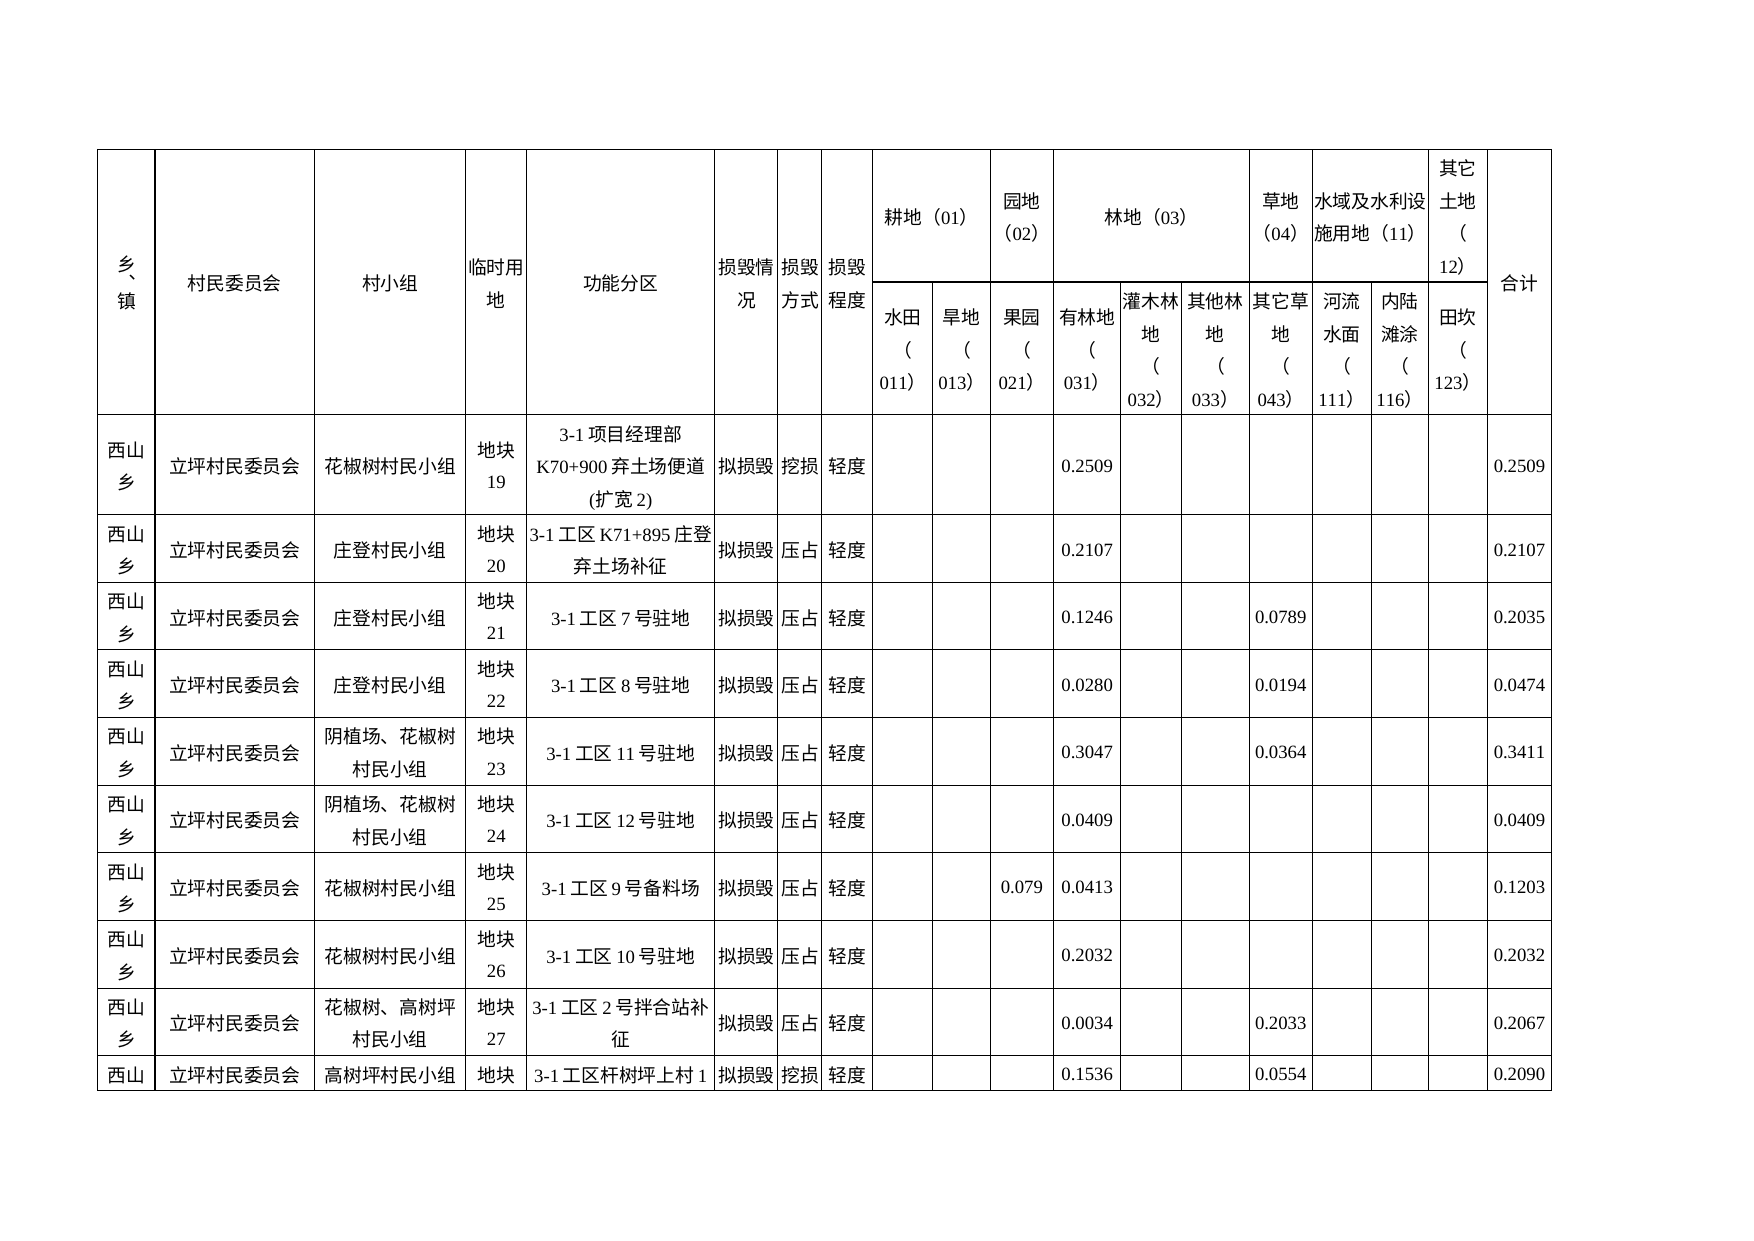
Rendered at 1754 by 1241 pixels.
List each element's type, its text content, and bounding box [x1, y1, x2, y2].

table_cell 拟损毁 [715, 853, 777, 920]
table_cell [1372, 583, 1428, 649]
table_cell [873, 853, 932, 920]
table_cell [991, 583, 1053, 649]
table_cell [873, 1056, 932, 1090]
table_cell [1313, 583, 1371, 649]
table_cell [1372, 989, 1428, 1055]
table_cell 庄登村民小组 [315, 583, 465, 649]
table_cell 立坪村民委员会 [156, 853, 314, 920]
table_cell [873, 921, 932, 987]
table_cell [1313, 650, 1371, 717]
table_cell 其他林地（033） [1182, 283, 1249, 414]
table_cell 0.2509 [1054, 415, 1120, 514]
table_cell [1429, 415, 1487, 514]
table_header 水域及水利设施用地（11） [1313, 150, 1428, 281]
table_cell 0.0364 [1250, 718, 1312, 784]
table_cell 西山乡 [98, 989, 154, 1055]
table_cell [933, 515, 990, 582]
table_cell [873, 786, 932, 852]
table_cell [1182, 583, 1249, 649]
table_cell [933, 786, 990, 852]
table_cell [873, 718, 932, 784]
table_cell 立坪村民委员会 [156, 989, 314, 1055]
table_cell 0.2090 [1488, 1056, 1551, 1090]
table_cell 轻度 [822, 718, 872, 784]
table_cell 0.0554 [1250, 1056, 1312, 1090]
table_cell [1372, 853, 1428, 920]
table_cell [1121, 718, 1181, 784]
table_cell 轻度 [822, 853, 872, 920]
table_cell 3-1工区11号驻地 [527, 718, 714, 784]
table_cell 0.1203 [1488, 853, 1551, 920]
table_cell [1313, 989, 1371, 1055]
table_cell 压占 [778, 515, 821, 582]
table_cell [1372, 650, 1428, 717]
table_cell 地块28 [466, 1056, 526, 1090]
table_cell 0.0789 [1250, 583, 1312, 649]
table_cell 拟损毁 [715, 786, 777, 852]
table_cell [1372, 415, 1428, 514]
table_header 草地（04） [1250, 150, 1312, 281]
table_cell 地块24 [466, 786, 526, 852]
table_cell 0.2033 [1250, 989, 1312, 1055]
table_cell [991, 718, 1053, 784]
table_cell 3-1工区8号驻地 [527, 650, 714, 717]
table_cell [1182, 515, 1249, 582]
table_cell [1182, 415, 1249, 514]
table_cell [1121, 921, 1181, 987]
table_cell [1121, 786, 1181, 852]
table_header 临时用地 [466, 150, 526, 414]
table_cell [873, 650, 932, 717]
table_cell [933, 718, 990, 784]
table_cell 0.1536 [1054, 1056, 1120, 1090]
table_cell 3-1工区7号驻地 [527, 583, 714, 649]
table_cell [1121, 583, 1181, 649]
table_cell 内陆滩涂（116） [1372, 283, 1428, 414]
table_cell 拟损毁 [715, 650, 777, 717]
table_cell [1372, 718, 1428, 784]
table_cell 轻度 [822, 515, 872, 582]
table_cell 果园（021） [991, 283, 1053, 414]
table_cell 0.2509 [1488, 415, 1551, 514]
table_cell 压占 [778, 786, 821, 852]
table_cell [1429, 989, 1487, 1055]
table_cell 挖损 [778, 415, 821, 514]
table_cell [1313, 1056, 1371, 1090]
table_cell [1429, 515, 1487, 582]
table_cell 阴植场、花椒树村民小组 [315, 786, 465, 852]
table_header 损毁情况 [715, 150, 777, 414]
table_cell 拟损毁 [715, 415, 777, 514]
table_cell 高树坪村民小组 [315, 1056, 465, 1090]
table_cell 西山乡 [98, 415, 154, 514]
table_cell 轻度 [822, 415, 872, 514]
table_cell [1429, 583, 1487, 649]
table_cell 地块19 [466, 415, 526, 514]
table_cell [1121, 989, 1181, 1055]
table_cell [1313, 786, 1371, 852]
table_cell [991, 921, 1053, 987]
table_cell 挖损 [778, 1056, 821, 1090]
table_cell 0.2035 [1488, 583, 1551, 649]
table_cell 轻度 [822, 583, 872, 649]
table_cell 地块20 [466, 515, 526, 582]
table_cell [1182, 650, 1249, 717]
table_cell 花椒树村民小组 [315, 921, 465, 987]
table_cell [991, 650, 1053, 717]
table_cell [1182, 989, 1249, 1055]
table_cell [1372, 515, 1428, 582]
table_cell 轻度 [822, 786, 872, 852]
table_cell 庄登村民小组 [315, 650, 465, 717]
table_cell 西山乡 [98, 853, 154, 920]
table_cell 其它草地（043） [1250, 283, 1312, 414]
table_cell [1429, 1056, 1487, 1090]
table_cell 压占 [778, 583, 821, 649]
table_cell [1121, 515, 1181, 582]
table_cell 立坪村民委员会 [156, 921, 314, 987]
table_cell [1250, 853, 1312, 920]
table_cell 旱地（013） [933, 283, 990, 414]
table_cell 西山乡 [98, 921, 154, 987]
table_cell 压占 [778, 853, 821, 920]
table_cell 3-1工区2号拌合站补征 [527, 989, 714, 1055]
table_cell [991, 415, 1053, 514]
table_cell [873, 415, 932, 514]
table_cell 立坪村民委员会 [156, 415, 314, 514]
table_cell [1121, 1056, 1181, 1090]
table_cell 拟损毁 [715, 989, 777, 1055]
table_cell [1372, 786, 1428, 852]
table_cell [1121, 650, 1181, 717]
table_header 园地（02） [991, 150, 1053, 281]
table_cell 地块27 [466, 989, 526, 1055]
table_cell 拟损毁 [715, 921, 777, 987]
table_cell 灌木林地（032） [1121, 283, 1181, 414]
table_cell [1313, 718, 1371, 784]
table_cell 地块25 [466, 853, 526, 920]
table_cell [933, 415, 990, 514]
table_cell 轻度 [822, 989, 872, 1055]
table_cell 花椒树村民小组 [315, 853, 465, 920]
table_cell 拟损毁 [715, 583, 777, 649]
table_cell 0.3047 [1054, 718, 1120, 784]
table_cell 西山乡 [98, 650, 154, 717]
table_cell [933, 583, 990, 649]
table_cell [991, 989, 1053, 1055]
table_cell [873, 583, 932, 649]
table_cell 0.0280 [1054, 650, 1120, 717]
table_cell [991, 786, 1053, 852]
table_cell 3-1工区K71+895庄登弃土场补征 [527, 515, 714, 582]
table_cell 0.2107 [1054, 515, 1120, 582]
table_cell 阴植场、花椒树村民小组 [315, 718, 465, 784]
table_cell 压占 [778, 650, 821, 717]
table_cell [933, 650, 990, 717]
table_cell 立坪村民委员会 [156, 786, 314, 852]
table_cell 3-1工区10号驻地 [527, 921, 714, 987]
table_cell 0.0409 [1054, 786, 1120, 852]
table_cell [933, 853, 990, 920]
table_cell 0.2107 [1488, 515, 1551, 582]
table_cell [933, 921, 990, 987]
table_cell 地块26 [466, 921, 526, 987]
table_cell 有林地（031） [1054, 283, 1120, 414]
table_cell 花椒树村民小组 [315, 415, 465, 514]
table_cell 0.2032 [1488, 921, 1551, 987]
table_cell 地块23 [466, 718, 526, 784]
table_cell [1250, 786, 1312, 852]
table_cell 0.2067 [1488, 989, 1551, 1055]
table_header 损毁方式 [778, 150, 821, 414]
table_cell 轻度 [822, 921, 872, 987]
table_cell [991, 515, 1053, 582]
table_cell [1313, 515, 1371, 582]
table_cell [1250, 921, 1312, 987]
table_header 乡、镇 [98, 150, 154, 414]
table_cell 0.1246 [1054, 583, 1120, 649]
table_cell [1429, 718, 1487, 784]
table_cell 3-1工区12号驻地 [527, 786, 714, 852]
table_cell 0.079 [991, 853, 1053, 920]
table_header 村小组 [315, 150, 465, 414]
table_header 耕地（01） [873, 150, 990, 281]
table_cell [933, 989, 990, 1055]
table_cell 花椒树、高树坪村民小组 [315, 989, 465, 1055]
table_cell 0.0474 [1488, 650, 1551, 717]
table_cell [1182, 718, 1249, 784]
table_cell [1372, 1056, 1428, 1090]
table_cell 西山乡 [98, 786, 154, 852]
table_cell [1313, 853, 1371, 920]
table_cell 立坪村民委员会 [156, 718, 314, 784]
table_cell [1313, 921, 1371, 987]
table_cell 西山乡 [98, 718, 154, 784]
table_cell 3-1工区9号备料场 [527, 853, 714, 920]
table_cell 轻度 [822, 650, 872, 717]
table_cell 地块21 [466, 583, 526, 649]
table_cell [1121, 853, 1181, 920]
table_cell 0.0413 [1054, 853, 1120, 920]
table_cell 立坪村民委员会 [156, 515, 314, 582]
table_cell 地块22 [466, 650, 526, 717]
table_cell 0.3411 [1488, 718, 1551, 784]
table_cell [991, 1056, 1053, 1090]
table_cell 0.0409 [1488, 786, 1551, 852]
table_header 村民委员会 [156, 150, 314, 414]
table_cell [873, 515, 932, 582]
table_cell [1182, 921, 1249, 987]
table_cell 拟损毁 [715, 515, 777, 582]
table_cell [1250, 415, 1312, 514]
table_cell 西山乡 [98, 1056, 154, 1090]
table_header 损毁程度 [822, 150, 872, 414]
table_cell 立坪村民委员会 [156, 583, 314, 649]
table_cell 西山乡 [98, 583, 154, 649]
table_cell [1429, 786, 1487, 852]
table_cell 西山乡 [98, 515, 154, 582]
table_cell [1429, 853, 1487, 920]
table_header 合计 [1488, 150, 1551, 414]
table_cell 3-1项目经理部K70+900弃土场便道(扩宽2) [527, 415, 714, 514]
table_cell 压占 [778, 989, 821, 1055]
table_header 其它土地（12） [1429, 150, 1487, 281]
table_cell [1250, 515, 1312, 582]
table_cell 河流水面（111） [1313, 283, 1371, 414]
table_cell 水田（011） [873, 283, 932, 414]
table_cell 压占 [778, 718, 821, 784]
table_cell [1372, 921, 1428, 987]
table_cell 轻度 [822, 1056, 872, 1090]
table_cell 庄登村民小组 [315, 515, 465, 582]
table_cell [1429, 650, 1487, 717]
table_cell [1182, 1056, 1249, 1090]
table_cell [1121, 415, 1181, 514]
table_cell 拟损毁 [715, 1056, 777, 1090]
table_cell [1429, 921, 1487, 987]
table_cell 0.0034 [1054, 989, 1120, 1055]
table_cell 田坎（123） [1429, 283, 1487, 414]
table_cell 立坪村民委员会 [156, 650, 314, 717]
table_cell [1313, 415, 1371, 514]
table_cell [933, 1056, 990, 1090]
table_cell 立坪村民委员会 [156, 1056, 314, 1090]
table_cell 拟损毁 [715, 718, 777, 784]
table_cell [873, 989, 932, 1055]
table_cell 压占 [778, 921, 821, 987]
table_cell [1182, 786, 1249, 852]
table_cell 0.2032 [1054, 921, 1120, 987]
table_header 功能分区 [527, 150, 714, 414]
table_cell 3-1工区杆树坪上村1号大桥便道1 [527, 1056, 714, 1090]
table_header 林地（03） [1054, 150, 1249, 281]
table_cell [1182, 853, 1249, 920]
table_cell 0.0194 [1250, 650, 1312, 717]
